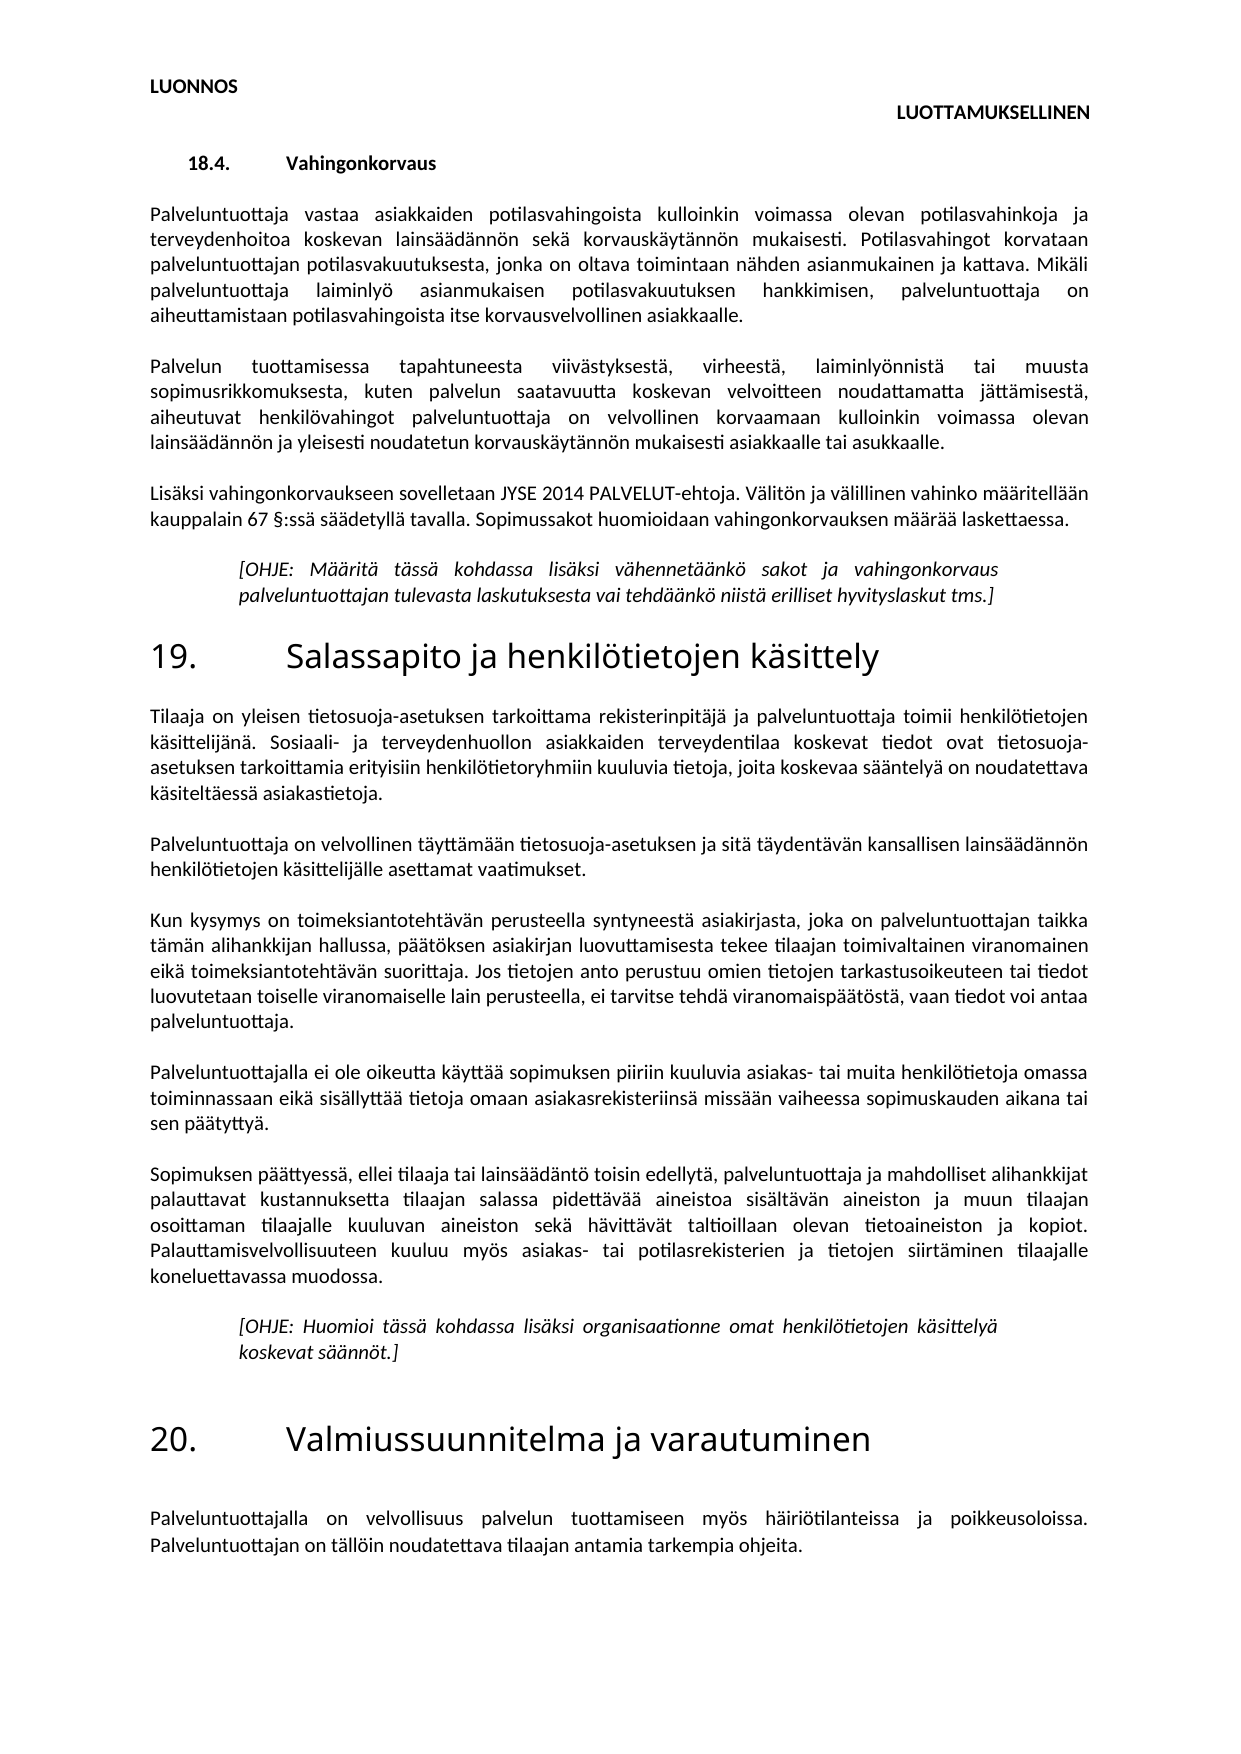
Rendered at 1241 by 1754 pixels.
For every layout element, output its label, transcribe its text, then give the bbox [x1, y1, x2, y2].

text [OHJE: Huomioi tässä kohdassa lisäksi organisaationne omat henkilötietojen käsittelyä koskevat säännöt.] [239, 1314, 1002, 1364]
text Palveluntuottajalla ei ole oikeutta käyttää sopimuksen piiriin kuuluvia asiakas- tai muita henkilötietoja omassa toiminnassaan eikä sisällyttää tietoja omaan asiakasrekisteriinsä missään vaiheessa sopimuskauden aikana tai sen päätyttyä. [150, 1059, 1090, 1136]
subtitle Valmiussuunnitelma ja varautuminen [150, 1415, 1090, 1461]
text Palvelun tuottamisessa tapahtuneesta viivästyksestä, virheestä, laiminlyönnistä tai muusta sopimusrikkomuksesta, kuten palvelun saatavuutta koskevan velvoitteen noudattamatta jättämisestä, aiheutuvat henkilövahingot palveluntuottaja on velvollinen korvaamaan kulloinkin voimassa olevan lainsäädännön ja yleisesti noudatetun korvauskäytännön mukaisesti asiakkaalle tai asukkaalle. [150, 353, 1090, 455]
text Palveluntuottaja vastaa asiakkaiden potilasvahingoista kulloinkin voimassa olevan potilasvahinkoja ja terveydenhoitoa koskevan lainsäädännön sekä korvauskäytännön mukaisesti. Potilasvahingot korvataan palveluntuottajan potilasvakuutuksesta, jonka on oltava toimintaan nähden asianmukainen ja kattava. Mikäli palveluntuottaja laiminlyö asianmukaisen potilasvakuutuksen hankkimisen, palveluntuottaja on aiheuttamistaan potilasvahingoista itse korvausvelvollinen asiakkaalle. [150, 201, 1090, 328]
text Lisäksi vahingonkorvaukseen sovelletaan JYSE 2014 PALVELUT-ehtoja. Välitön ja välillinen vahinko määritellään kauppalain 67 §:ssä säädetyllä tavalla. Sopimussakot huomioidaan vahingonkorvauksen määrää laskettaessa. [150, 480, 1090, 531]
text Kun kysymys on toimeksiantotehtävän perusteella syntyneestä asiakirjasta, joka on palveluntuottajan taikka tämän alihankkijan hallussa, päätöksen asiakirjan luovuttamisesta tekee tilaajan toimivaltainen viranomainen eikä toimeksiantotehtävän suorittaja. Jos tietojen anto perustuu omien tietojen tarkastusoikeuteen tai tiedot luovutetaan toiselle viranomaiselle lain perusteella, ei tarvitse tehdä viranomaispäätöstä, vaan tiedot voi antaa palveluntuottaja. [150, 907, 1090, 1034]
text Palveluntuottaja on velvollinen täyttämään tietosuoja-asetuksen ja sitä täydentävän kansallisen lainsäädännön henkilötietojen käsittelijälle asettamat vaatimukset. [150, 831, 1090, 882]
text [OHJE: Määritä tässä kohdassa lisäksi vähennetäänkö sakot ja vahingonkorvaus palveluntuottajan tulevasta laskutuksesta vai tehdäänkö niistä erilliset hyvityslaskut tms.] [239, 557, 1002, 607]
subtitle Salassapito ja henkilötietojen käsittely [150, 633, 1090, 678]
list Vahingonkorvaus [187, 150, 1090, 175]
text Tilaaja on yleisen tietosuoja-asetuksen tarkoittama rekisterinpitäjä ja palveluntuottaja toimii henkilötietojen käsittelijänä. Sosiaali- ja terveydenhuollon asiakkaiden terveydentilaa koskevat tiedot ovat tietosuoja-asetuksen tarkoittamia erityisiin henkilötietoryhmiin kuuluvia tietoja, joita koskevaa sääntelyä on noudatettava käsiteltäessä asiakastietoja. [150, 704, 1090, 805]
text Sopimuksen päättyessä, ellei tilaaja tai lainsäädäntö toisin edellytä, palveluntuottaja ja mahdolliset alihankkijat palauttavat kustannuksetta tilaajan salassa pidettävää aineistoa sisältävän aineiston ja muun tilaajan osoittaman tilaajalle kuuluvan aineiston sekä hävittävät taltioillaan olevan tietoaineiston ja kopiot. Palauttamisvelvollisuuteen kuuluu myös asiakas- tai potilasrekisterien ja tietojen siirtäminen tilaajalle koneluettavassa muodossa. [150, 1161, 1090, 1288]
text Palveluntuottajalla on velvollisuus palvelun tuottamiseen myös häiriötilanteissa ja poikkeusoloissa. Palveluntuottajan on tällöin noudatettava tilaajan antamia tarkempia ohjeita. [150, 1505, 1090, 1558]
